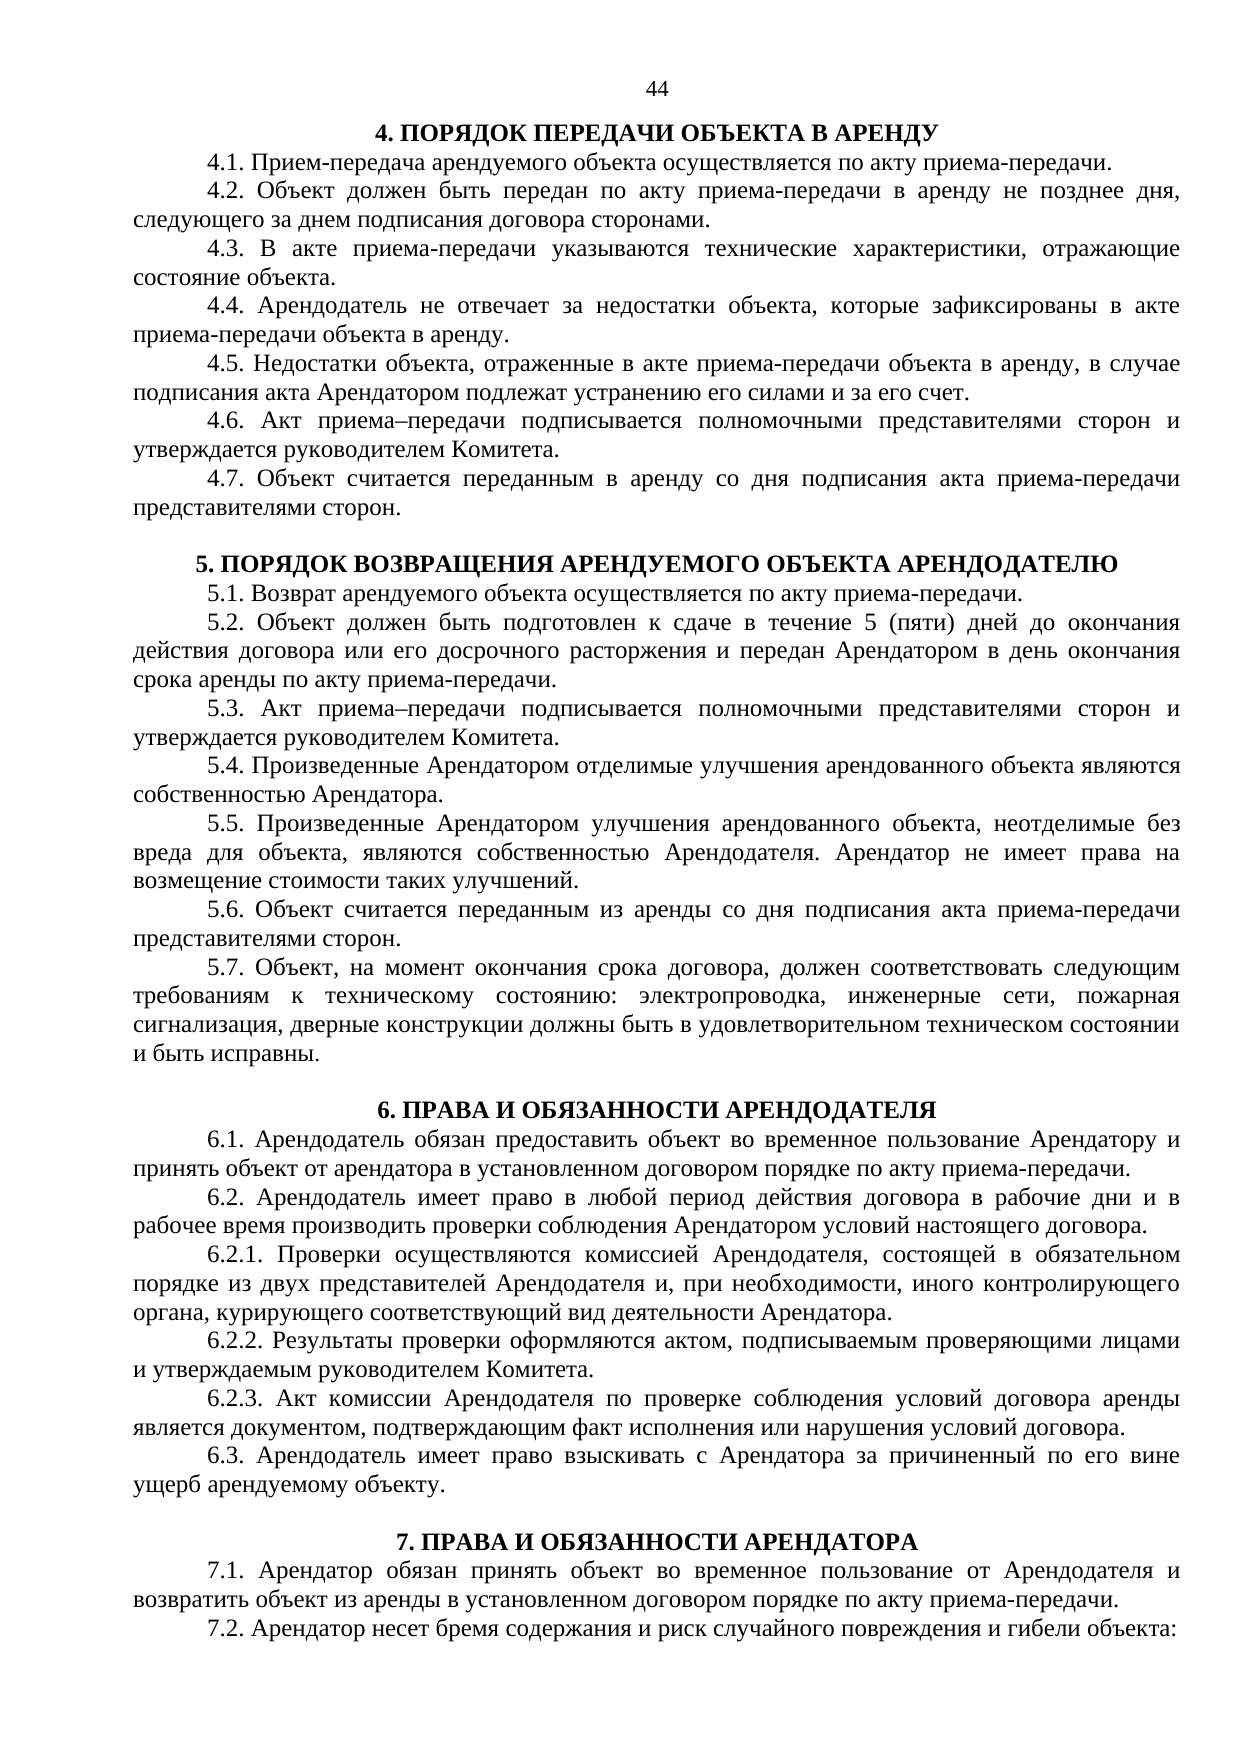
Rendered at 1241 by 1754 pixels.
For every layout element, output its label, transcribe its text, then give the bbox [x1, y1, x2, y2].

text 6. ПРАВА И ОБЯЗАННОСТИ АРЕНДОДАТЕЛЯ [133, 1096, 1181, 1124]
text 4.5. Недостатки объекта, отраженные в акте приема-передачи объекта в аренду, в случае подписания акта Арендатором подлежат устранению его силами и за его счет. [133, 348, 1181, 406]
text 6.2.2. Результаты проверки оформляются актом, подписываемым проверяющими лицами и утверждаемым руководителем Комитета. [133, 1326, 1181, 1383]
text 5.2. Объект должен быть подготовлен к сдаче в течение 5 (пяти) дней до окончания действия договора или его досрочного расторжения и передан Арендатором в день окончания срока аренды по акту приема-передачи. [133, 607, 1181, 693]
text 4.1. Прием-передача арендуемого объекта осуществляется по акту приема-передачи. [133, 147, 1181, 176]
text 4.2. Объект должен быть передан по акту приема-передачи в аренду не позднее дня, следующего за днем подписания договора сторонами. [133, 176, 1181, 233]
text 5.6. Объект считается переданным из аренды со дня подписания акта приема-передачи представителями сторон. [133, 894, 1181, 952]
text 5. ПОРЯДОК ВОЗВРАЩЕНИЯ АРЕНДУЕМОГО ОБЪЕКТА АРЕНДОДАТЕЛЮ [133, 549, 1181, 578]
text 4. ПОРЯДОК ПЕРЕДАЧИ ОБЪЕКТА В АРЕНДУ [133, 118, 1181, 147]
text 7. ПРАВА И ОБЯЗАННОСТИ АРЕНДАТОРА [133, 1527, 1181, 1556]
text 6.2.1. Проверки осуществляются комиссией Арендодателя, состоящей в обязательном порядке из двух представителей Арендодателя и, при необходимости, иного контролирующего органа, курирующего соответствующий вид деятельности Арендатора. [133, 1239, 1181, 1326]
text 7.2. Арендатор несет бремя содержания и риск случайного повреждения и гибели объекта: [133, 1613, 1181, 1642]
text 5.5. Произведенные Арендатором улучшения арендованного объекта, неотделимые без вреда для объекта, являются собственностью Арендодателя. Арендатор не имеет права на возмещение стоимости таких улучшений. [133, 808, 1181, 894]
text 6.3. Арендодатель имеет право взыскивать с Арендатора за причиненный по его вине ущерб арендуемому объекту. [133, 1441, 1181, 1498]
text 4.7. Объект считается переданным в аренду со дня подписания акта приема-передачи представителями сторон. [133, 463, 1181, 521]
text 6.2. Арендодатель имеет право в любой период действия договора в рабочие дни и в рабочее время производить проверки соблюдения Арендатором условий настоящего договора. [133, 1182, 1181, 1239]
text 6.1. Арендодатель обязан предоставить объект во временное пользование Арендатору и принять объект от арендатора в установленном договором порядке по акту приема-передачи. [133, 1124, 1181, 1182]
text 7.1. Арендатор обязан принять объект во временное пользование от Арендодателя и возвратить объект из аренды в установленном договором порядке по акту приема-передачи. [133, 1556, 1181, 1613]
text 4.6. Акт приема–передачи подписывается полномочными представителями сторон и утверждается руководителем Комитета. [133, 406, 1181, 463]
text 4.3. В акте приема-передачи указываются технические характеристики, отражающие состояние объекта. [133, 233, 1181, 291]
text 5.3. Акт приема–передачи подписывается полномочными представителями сторон и утверждается руководителем Комитета. [133, 693, 1181, 751]
text 5.4. Произведенные Арендатором отделимые улучшения арендованного объекта являются собственностью Арендатора. [133, 751, 1181, 808]
text 6.2.3. Акт комиссии Арендодателя по проверке соблюдения условий договора аренды является документом, подтверждающим факт исполнения или нарушения условий договора. [133, 1383, 1181, 1441]
text 4.4. Арендодатель не отвечает за недостатки объекта, которые зафиксированы в акте приема-передачи объекта в аренду. [133, 291, 1181, 348]
text 5.1. Возврат арендуемого объекта осуществляется по акту приема-передачи. [133, 578, 1181, 607]
text 5.7. Объект, на момент окончания срока договора, должен соответствовать следующим требованиям к техническому состоянию: электропроводка, инженерные сети, пожарная сигнализация, дверные конструкции должны быть в удовлетворительном техническом состоянии и быть исправны. [133, 952, 1181, 1067]
